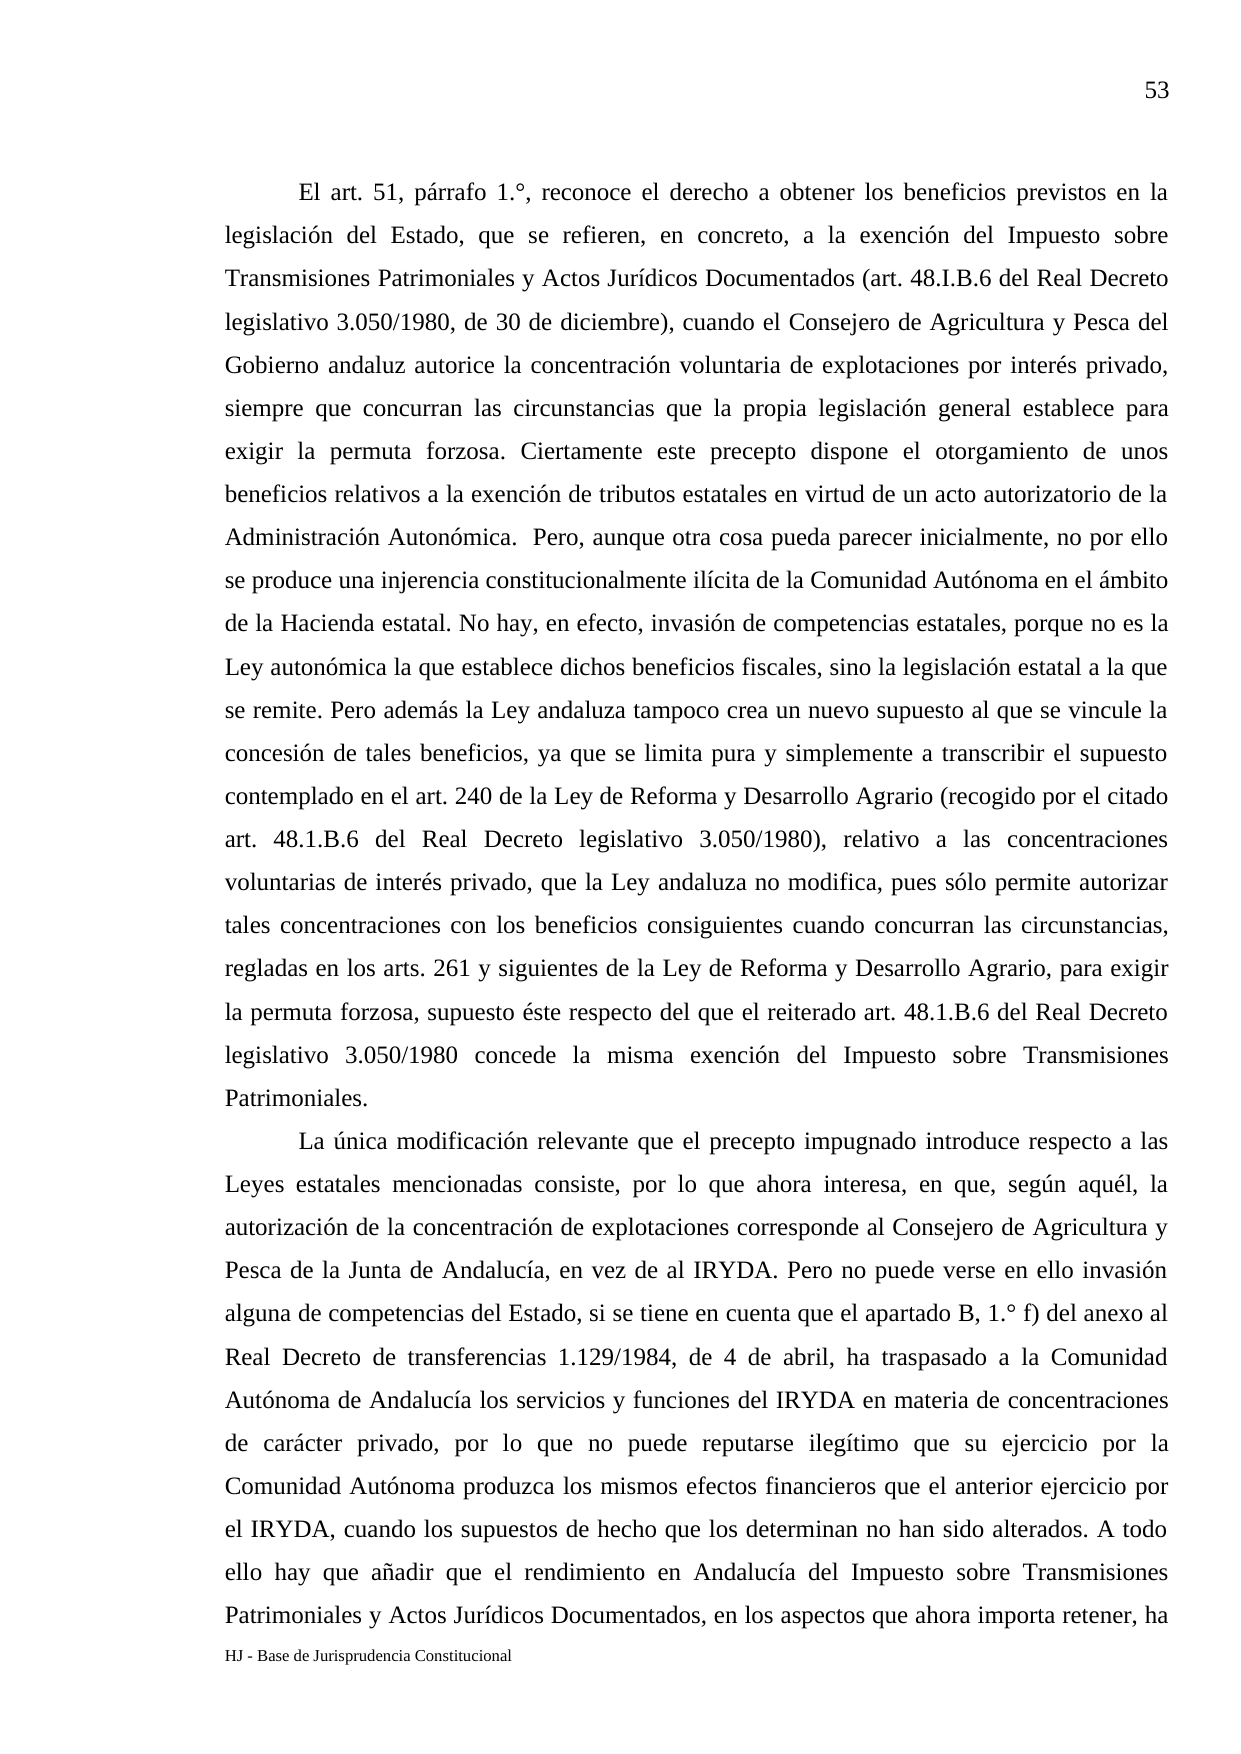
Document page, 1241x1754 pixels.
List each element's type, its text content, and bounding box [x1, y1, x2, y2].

text El art. 51, párrafo 1.°, reconoce el derecho a obtener los beneficios previstos en la legislación del Estado, que se refieren, en concreto, a la exención del Impuesto sobre Transmisiones Patrimoniales y Actos Jurídicos Documentados (art. 48.I.B.6 del Real Decreto legislativo 3.050/1980, de 30 de diciembre), cuando el Consejero de Agricultura y Pesca del Gobierno andaluz autorice la concentración voluntaria de explotaciones por interés privado, siempre que concurran las circunstancias que la propia legislación general establece para exigir la permuta forzosa. Ciertamente este precepto dispone el otorgamiento de unos beneficios relativos a la exención de tributos estatales en virtud de un acto autorizatorio de la Administración Autonómica. Pero, aunque otra cosa pueda parecer inicialmente, no por ello se produce una injerencia constitucionalmente ilícita de la Comunidad Autónoma en el ámbito de la Hacienda estatal. No hay, en efecto, invasión de competencias estatales, porque no es la Ley autonómica la que establece dichos beneficios fiscales, sino la legislación estatal a la que se remite. Pero además la Ley andaluza tampoco crea un nuevo supuesto al que se vincule la concesión de tales beneficios, ya que se limita pura y simplemente a transcribir el supuesto contemplado en el art. 240 de la Ley de Reforma y Desarrollo Agrario (recogido por el citado art. 48.1.B.6 del Real Decreto legislativo 3.050/1980), relativo a las concentraciones voluntarias de interés privado, que la Ley andaluza no modifica, pues sólo permite autorizar tales concentraciones con los beneficios consiguientes cuando concurran las circunstancias, regladas en los arts. 261 y siguientes de la Ley de Reforma y Desarrollo Agrario, para exigir la permuta forzosa, supuesto éste respecto del que el reiterado art. 48.1.B.6 del Real Decreto legislativo 3.050/1980 concede la misma exención del Impuesto sobre Transmisiones Patrimoniales. [224, 177, 1169, 1112]
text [224, 1126, 1169, 1629]
